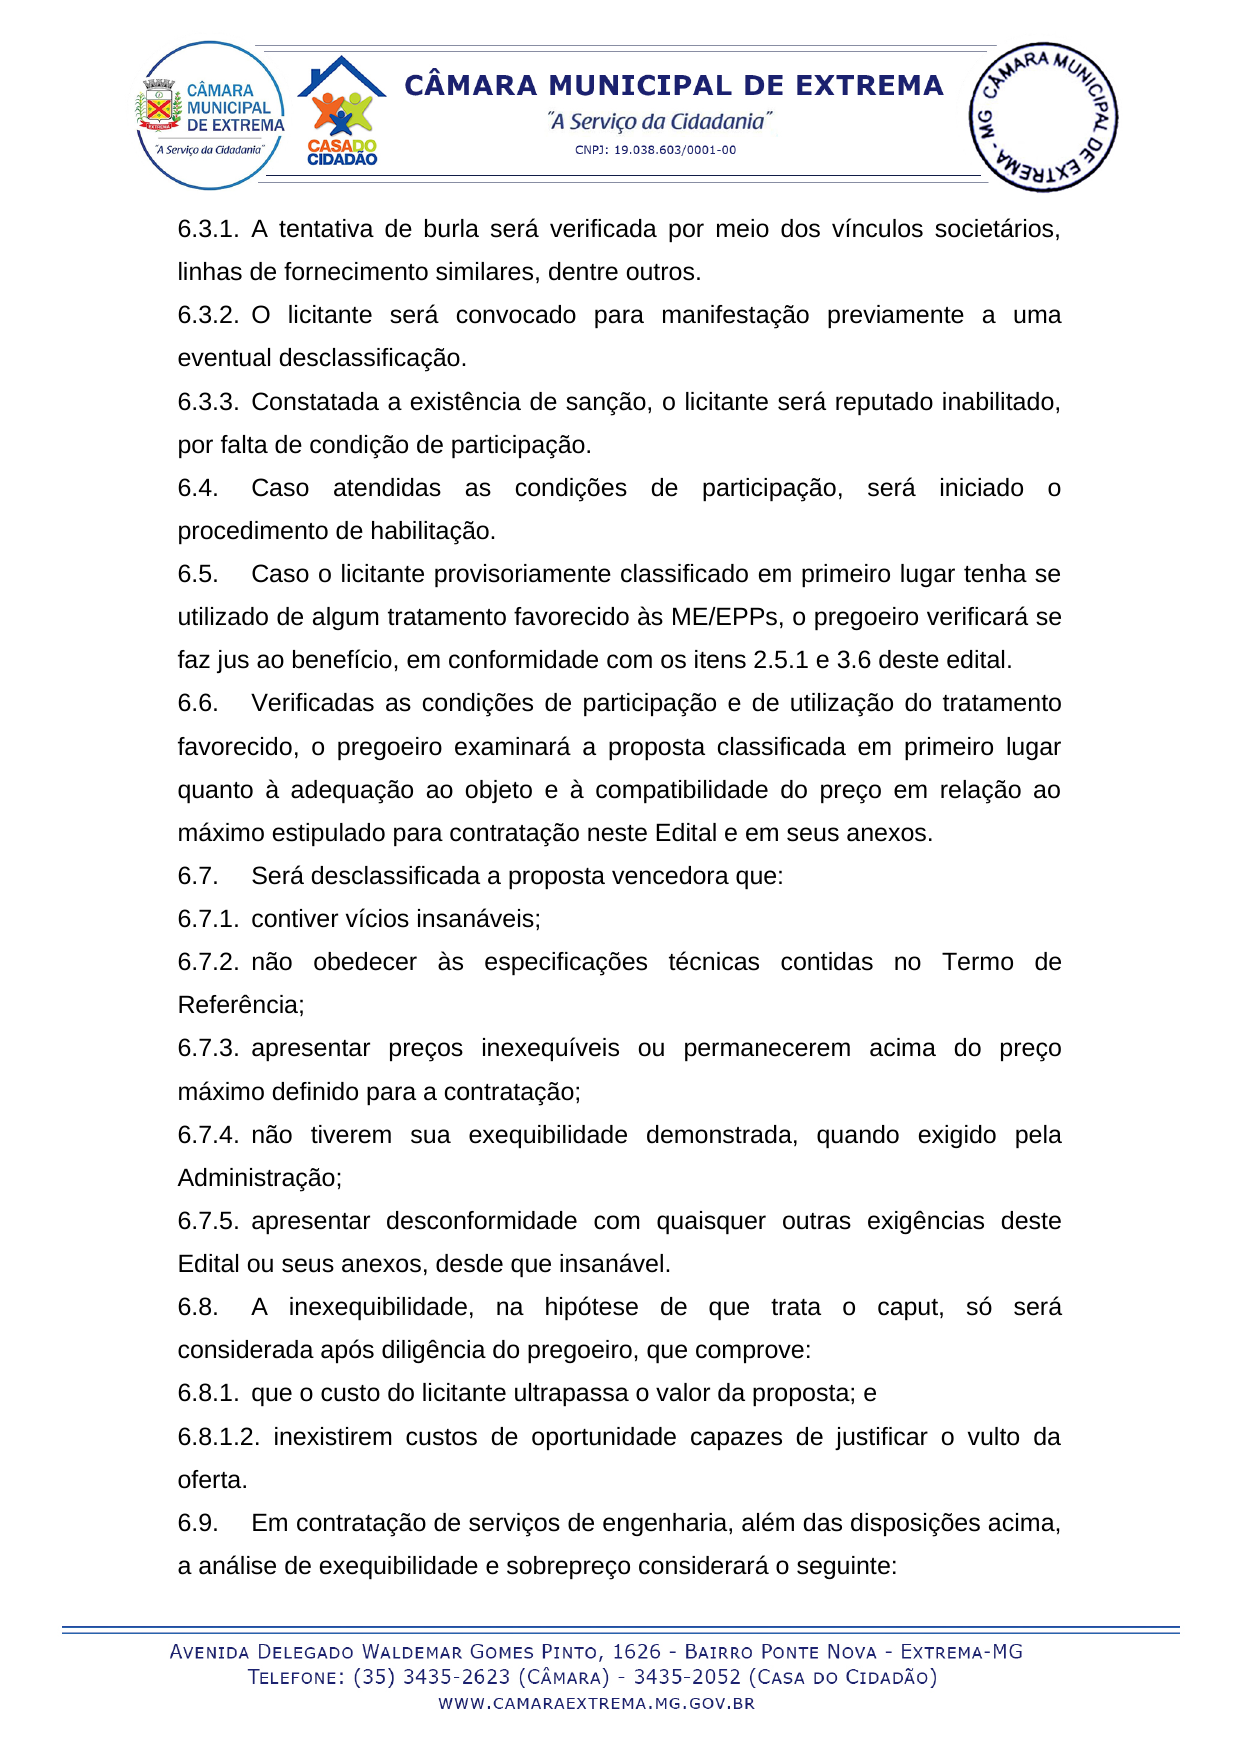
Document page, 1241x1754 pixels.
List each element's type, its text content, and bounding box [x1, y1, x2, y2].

picture [46, 1615, 1194, 1724]
text 6.7.4. não tiverem sua exequibilidade demonstrada, quando exigido pela Administração; [177, 1119, 1063, 1191]
text 6.7.3. apresentar preços inexequíveis ou permanecerem acima do preço máximo definido para a contratação; [177, 1033, 1063, 1105]
text 6.3.3. Constatada a existência de sanção, o licitante será reputado inabilitado, por falta de condição de participação. [177, 386, 1063, 458]
text 6.8.1. que o custo do licitante ultrapassa o valor da proposta; e [177, 1378, 1063, 1407]
text 6.7.2. não obedecer às especificações técnicas contidas no Termo de Referência; [177, 947, 1063, 1019]
text 6.6. Verificadas as condições de participação e de utilização do tratamento favorecido, o pregoeiro examinará a proposta classificada em primeiro lugar quanto à adequação ao objeto e à compatibilidade do preço em relação ao máximo estipulado para contratação neste Edital e em seus anexos. [177, 688, 1063, 846]
text 6.8.1.2. inexistirem custos de oportunidade capazes de justificar o vulto da oferta. [177, 1421, 1063, 1493]
text 6.4. Caso atendidas as condições de participação, será iniciado o procedimento de habilitação. [177, 473, 1063, 544]
text 6.3.2. O licitante será convocado para manifestação previamente a uma eventual desclassificação. [177, 300, 1063, 372]
text 6.5. Caso o licitante provisoriamente classificado em primeiro lugar tenha se utilizado de algum tratamento favorecido às ME/EPPs, o pregoeiro verificará se faz jus ao benefício, em conformidade com os itens 2.5.1 e 3.6 deste edital. [177, 559, 1063, 674]
text 6.7.1. contiver vícios insanáveis; [177, 904, 1063, 933]
text 6.7. Será desclassificada a proposta vencedora que: [177, 861, 1063, 889]
text 6.3.1. A tentativa de burla será verificada por meio dos vínculos societários, linhas de fornecimento similares, dentre outros. [177, 214, 1063, 286]
text 6.9. Em contratação de serviços de engenharia, além das disposições acima, a análise de exequibilidade e sobrepreço considerará o seguinte: [177, 1508, 1063, 1579]
text 6.8. A inexequibilidade, na hipótese de que trata o caput, só será considerada após diligência do pregoeiro, que comprove: [177, 1292, 1063, 1364]
picture [124, 30, 1123, 221]
text 6.7.5. apresentar desconformidade com quaisquer outras exigências deste Edital ou seus anexos, desde que insanável. [177, 1206, 1063, 1278]
